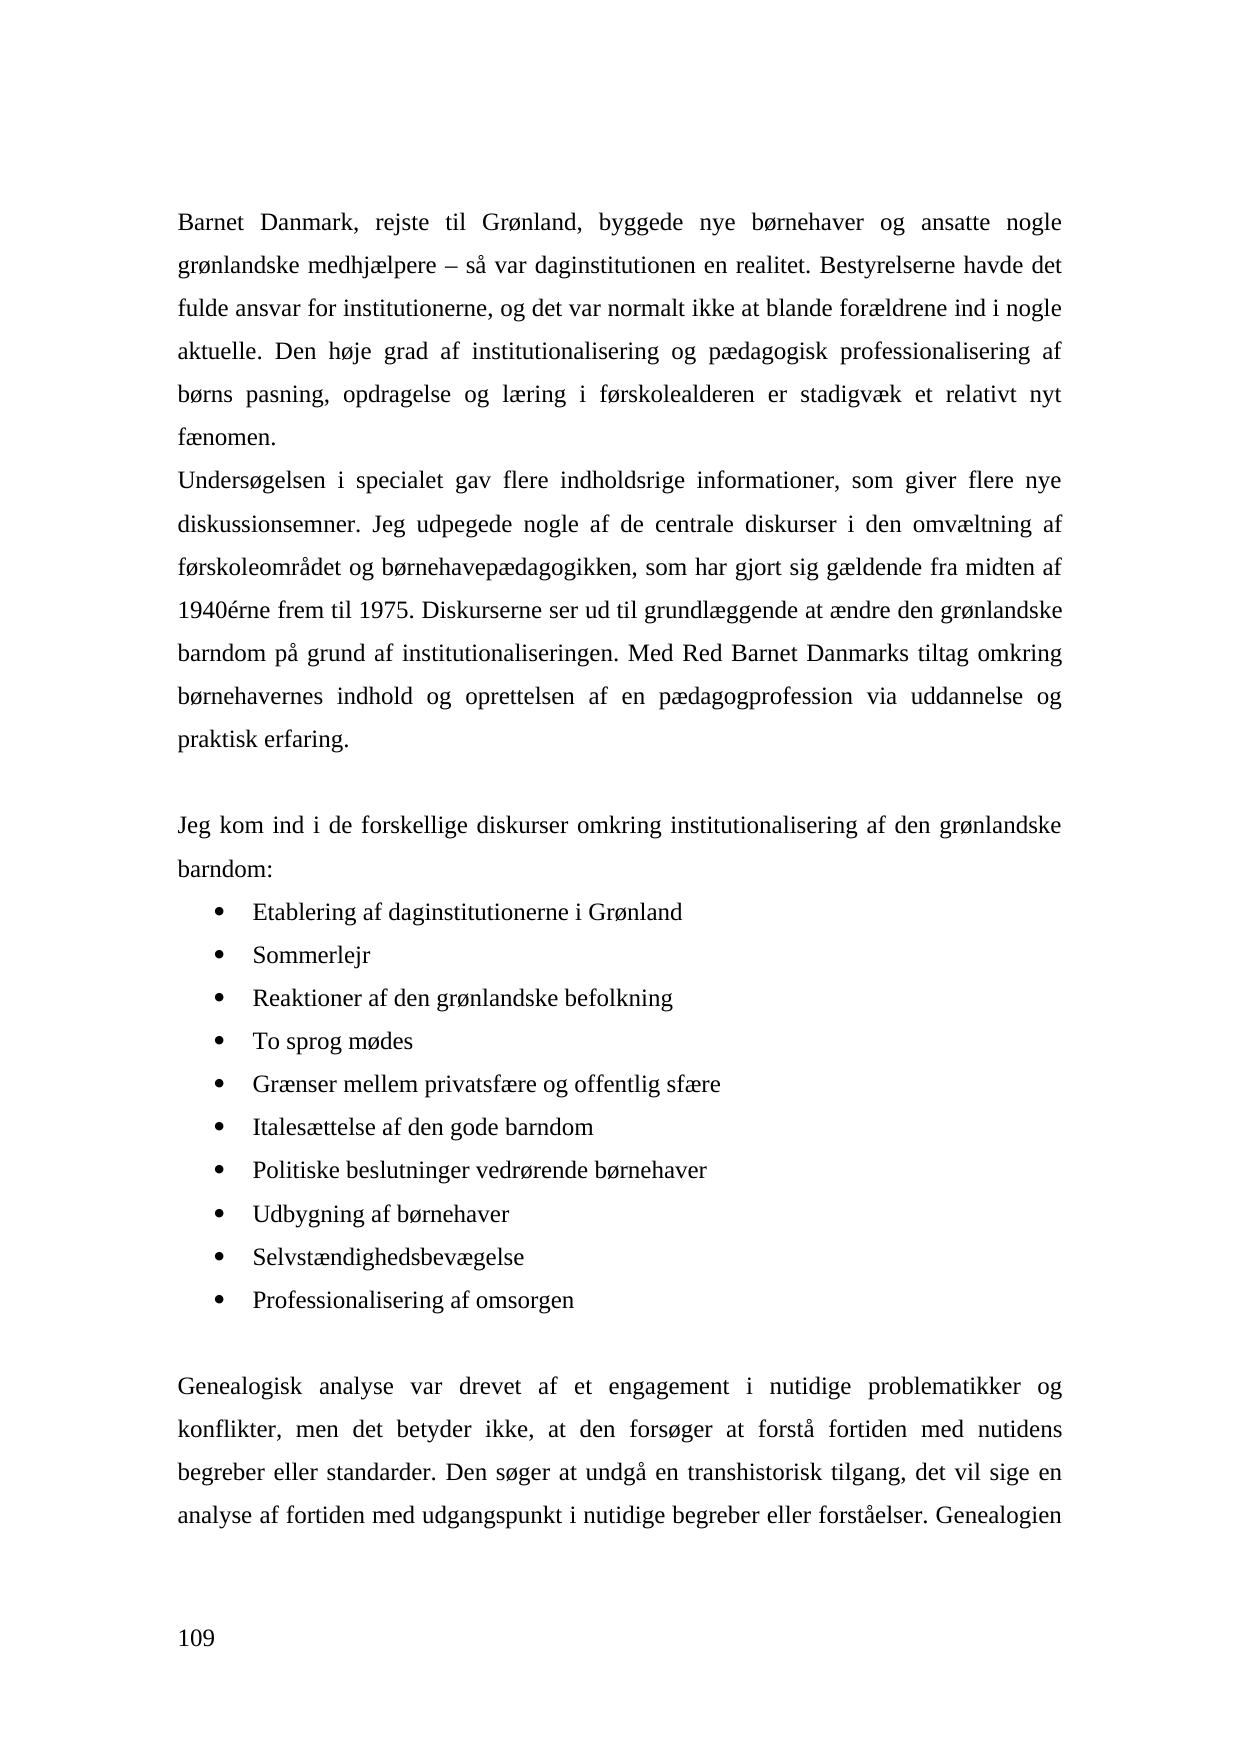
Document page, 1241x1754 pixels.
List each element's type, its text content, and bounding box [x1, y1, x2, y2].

list To sprog mødes [215, 1026, 1063, 1055]
list Professionalisering af omsorgen [215, 1285, 1063, 1314]
list Udbygning af børnehaver [215, 1199, 1063, 1227]
text Undersøgelsen i specialet gav flere indholdsrige informationer, som giver flere nye diskussionsemner. Jeg udpegede nogle af de centrale diskurser i den omvæltning af førskoleområdet og børnehavepædagogikken, som har gjort sig gældende fra midten af 1940érne frem til 1975. Diskurserne ser ud til grundlæggende at ændre den grønlandske barndom på grund af institutionaliseringen. Med Red Barnet Danmarks tiltag omkring børnehavernes indhold og oprettelsen af en pædagogprofession via uddannelse og praktisk erfaring. [177, 466, 1063, 753]
list Grænser mellem privatsfære og offentlig sfære [215, 1069, 1063, 1098]
list Politiske beslutninger vedrørende børnehaver [215, 1156, 1063, 1184]
list Sommerlejr [215, 940, 1063, 969]
text Jeg kom ind i de forskellige diskurser omkring institutionalisering af den grønlandske barndom: [177, 811, 1063, 882]
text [177, 1371, 1063, 1529]
list Etablering af daginstitutionerne i Grønland [215, 897, 1063, 926]
list Italesættelse af den gode barndom [215, 1112, 1063, 1141]
list Reaktioner af den grønlandske befolkning [215, 983, 1063, 1012]
list Selvstændighedsbevægelse [215, 1242, 1063, 1271]
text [177, 207, 1063, 451]
